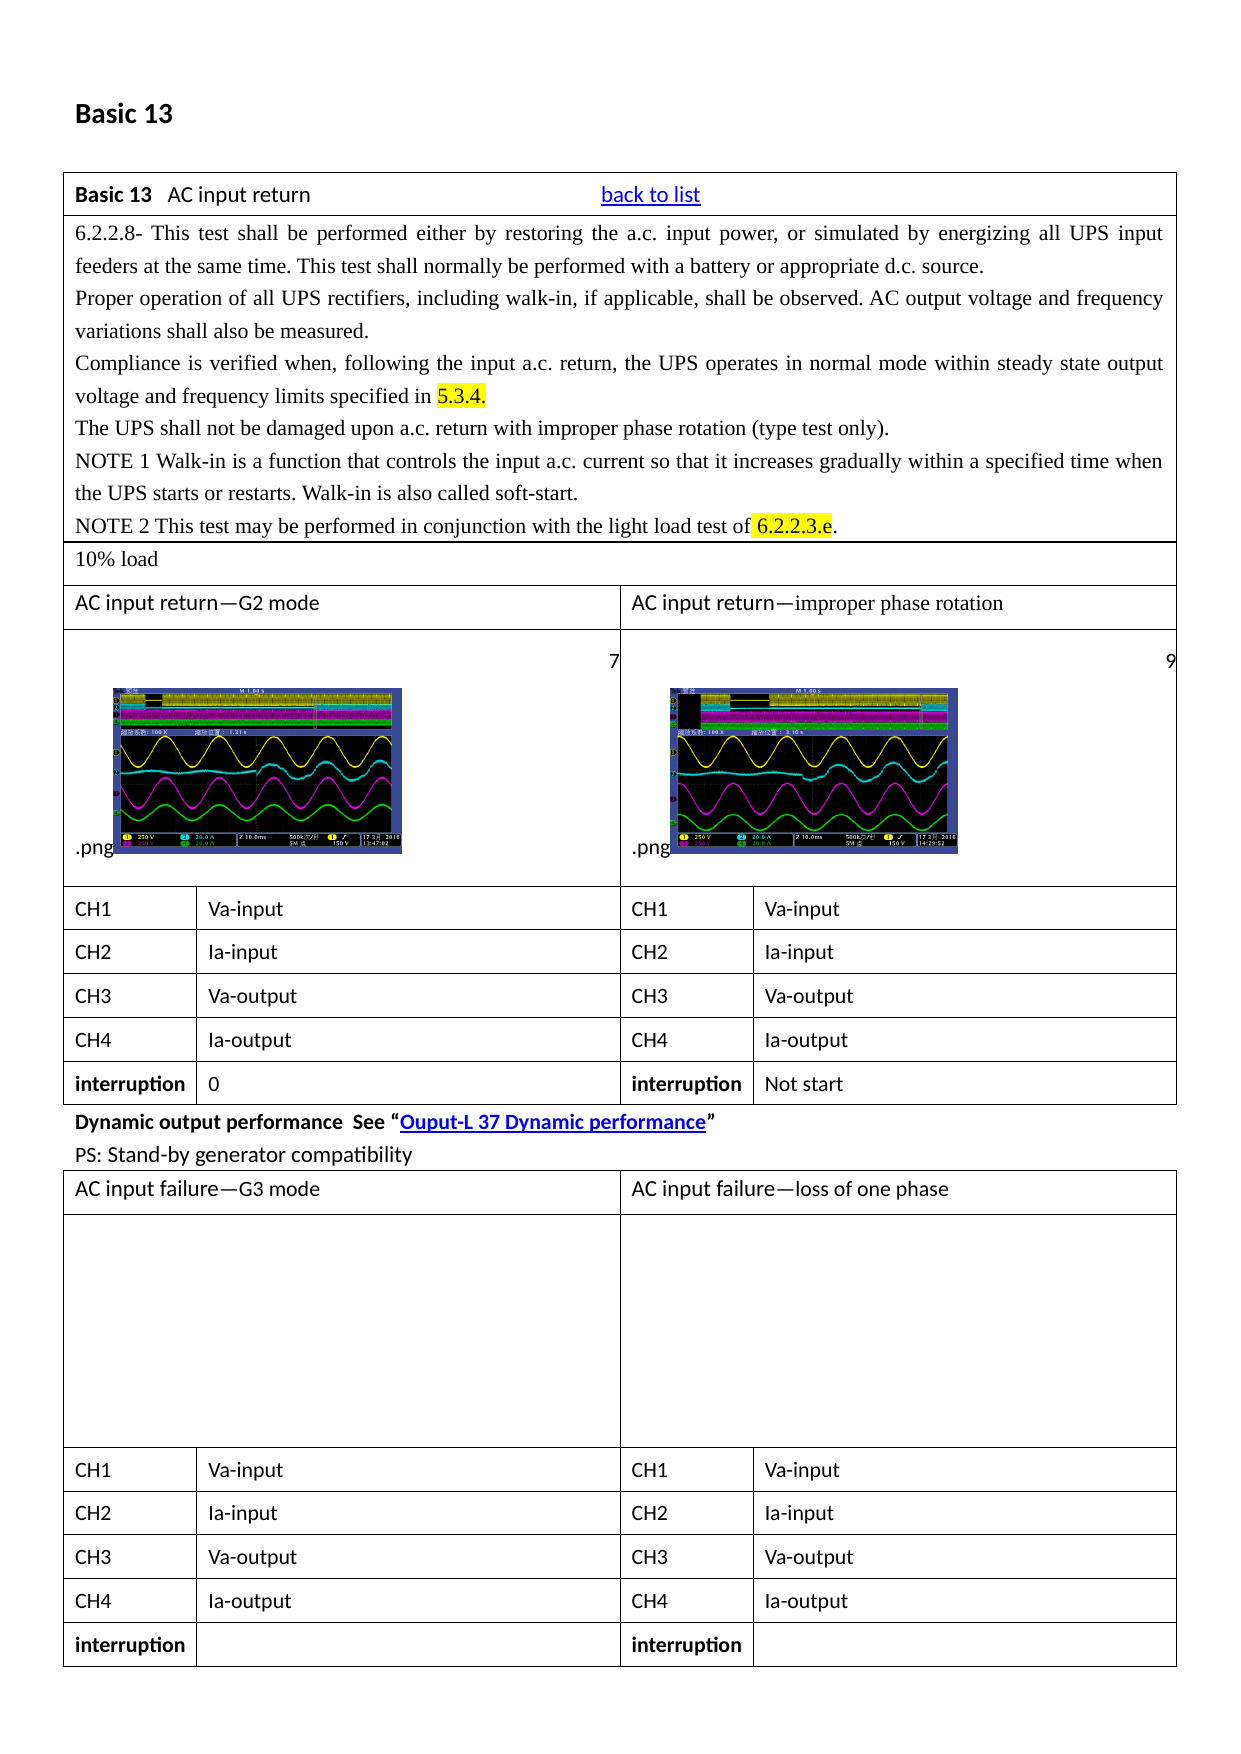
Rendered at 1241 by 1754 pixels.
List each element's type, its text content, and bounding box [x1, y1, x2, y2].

table_cell Not start [754, 1062, 1176, 1104]
table_cell Va-output [754, 974, 1176, 1017]
table_cell AC input return—G2 mode [64, 586, 620, 629]
table_cell 6.2.2.8- This test shall be performed either by restoring the a.c. input power, or simulated by energizing all UPS input feeders at the same time. This test shall normally be performed with a battery or appropriate d.c. source. Proper operation of all UPS rectifiers, including walk-in, if applicable, shall be observed. AC output voltage and frequency variations shall also be measured. Compliance is verified when, following the input a.c. return, the UPS operates in normal mode within steady state output voltage and frequency limits specified in 5.3.4. The UPS shall not be damaged upon a.c. return with improper phase rotation (type test only). NOTE 1 Walk-in is a function that controls the input a.c. current so that it increases gradually within a specified time when the UPS starts or restarts. Walk-in is also called soft-start. NOTE 2 This test may be performed in conjunction with the light load test of 6.2.2.3.e. [64, 216, 1176, 541]
table_cell Ia-output [754, 1579, 1176, 1622]
table_cell Va-input [197, 1448, 620, 1491]
table_cell CH1 [64, 1448, 196, 1491]
picture [670, 688, 958, 854]
table_cell CH3 [64, 1535, 196, 1578]
table_cell Ia-input [754, 1492, 1176, 1534]
table_cell interruption [621, 1062, 753, 1104]
table_cell Va-output [197, 1535, 620, 1578]
table_cell 7.png [64, 630, 620, 886]
table_cell Ia-input [197, 1492, 620, 1534]
table_header AC input failure—G3 mode [64, 1171, 620, 1214]
table_cell CH2 [64, 930, 196, 973]
table_header Basic 13 AC input return back to list [64, 173, 1176, 215]
table_cell CH4 [64, 1018, 196, 1061]
table_cell Va-output [197, 974, 620, 1017]
table_cell CH4 [621, 1018, 753, 1061]
table_cell CH4 [64, 1579, 196, 1622]
subtitle Basic 13 [75, 81, 1165, 146]
table_cell AC input return—improper phase rotation [621, 586, 1176, 629]
table_cell Va-input [754, 1448, 1176, 1491]
text Dynamic output performance See “Ouput-L 37 Dynamic performance” [75, 1105, 1165, 1138]
table_cell [754, 1623, 1176, 1666]
table_cell [197, 1623, 620, 1666]
table_cell 0 [197, 1062, 620, 1104]
table_cell CH2 [621, 1492, 753, 1534]
table_cell CH4 [621, 1579, 753, 1622]
table_cell CH2 [64, 1492, 196, 1534]
text PS: Stand-by generator compatibility [75, 1138, 1165, 1170]
table_cell CH3 [621, 974, 753, 1017]
table_cell interruption [621, 1623, 753, 1666]
table_cell CH3 [64, 974, 196, 1017]
table_cell 10% load [64, 543, 1176, 585]
table_cell CH1 [621, 1448, 753, 1491]
table_cell Ia-output [197, 1579, 620, 1622]
table_cell Va-input [754, 887, 1176, 929]
table_cell Ia-input [197, 930, 620, 973]
picture [113, 688, 402, 854]
table_cell interruption [64, 1062, 196, 1104]
table_cell CH2 [621, 930, 753, 973]
table_cell 9.png [621, 630, 1176, 886]
table_cell [621, 1215, 1176, 1447]
table_cell Va-output [754, 1535, 1176, 1578]
table_cell Va-input [197, 887, 620, 929]
table_cell Ia-output [197, 1018, 620, 1061]
table_cell interruption [64, 1623, 196, 1666]
table_cell Ia-input [754, 930, 1176, 973]
table_cell Ia-output [754, 1018, 1176, 1061]
table_header AC input failure—loss of one phase [621, 1171, 1176, 1214]
table_cell CH1 [64, 887, 196, 929]
table_cell CH1 [621, 887, 753, 929]
table_cell CH3 [621, 1535, 753, 1578]
table_cell [64, 1215, 620, 1447]
